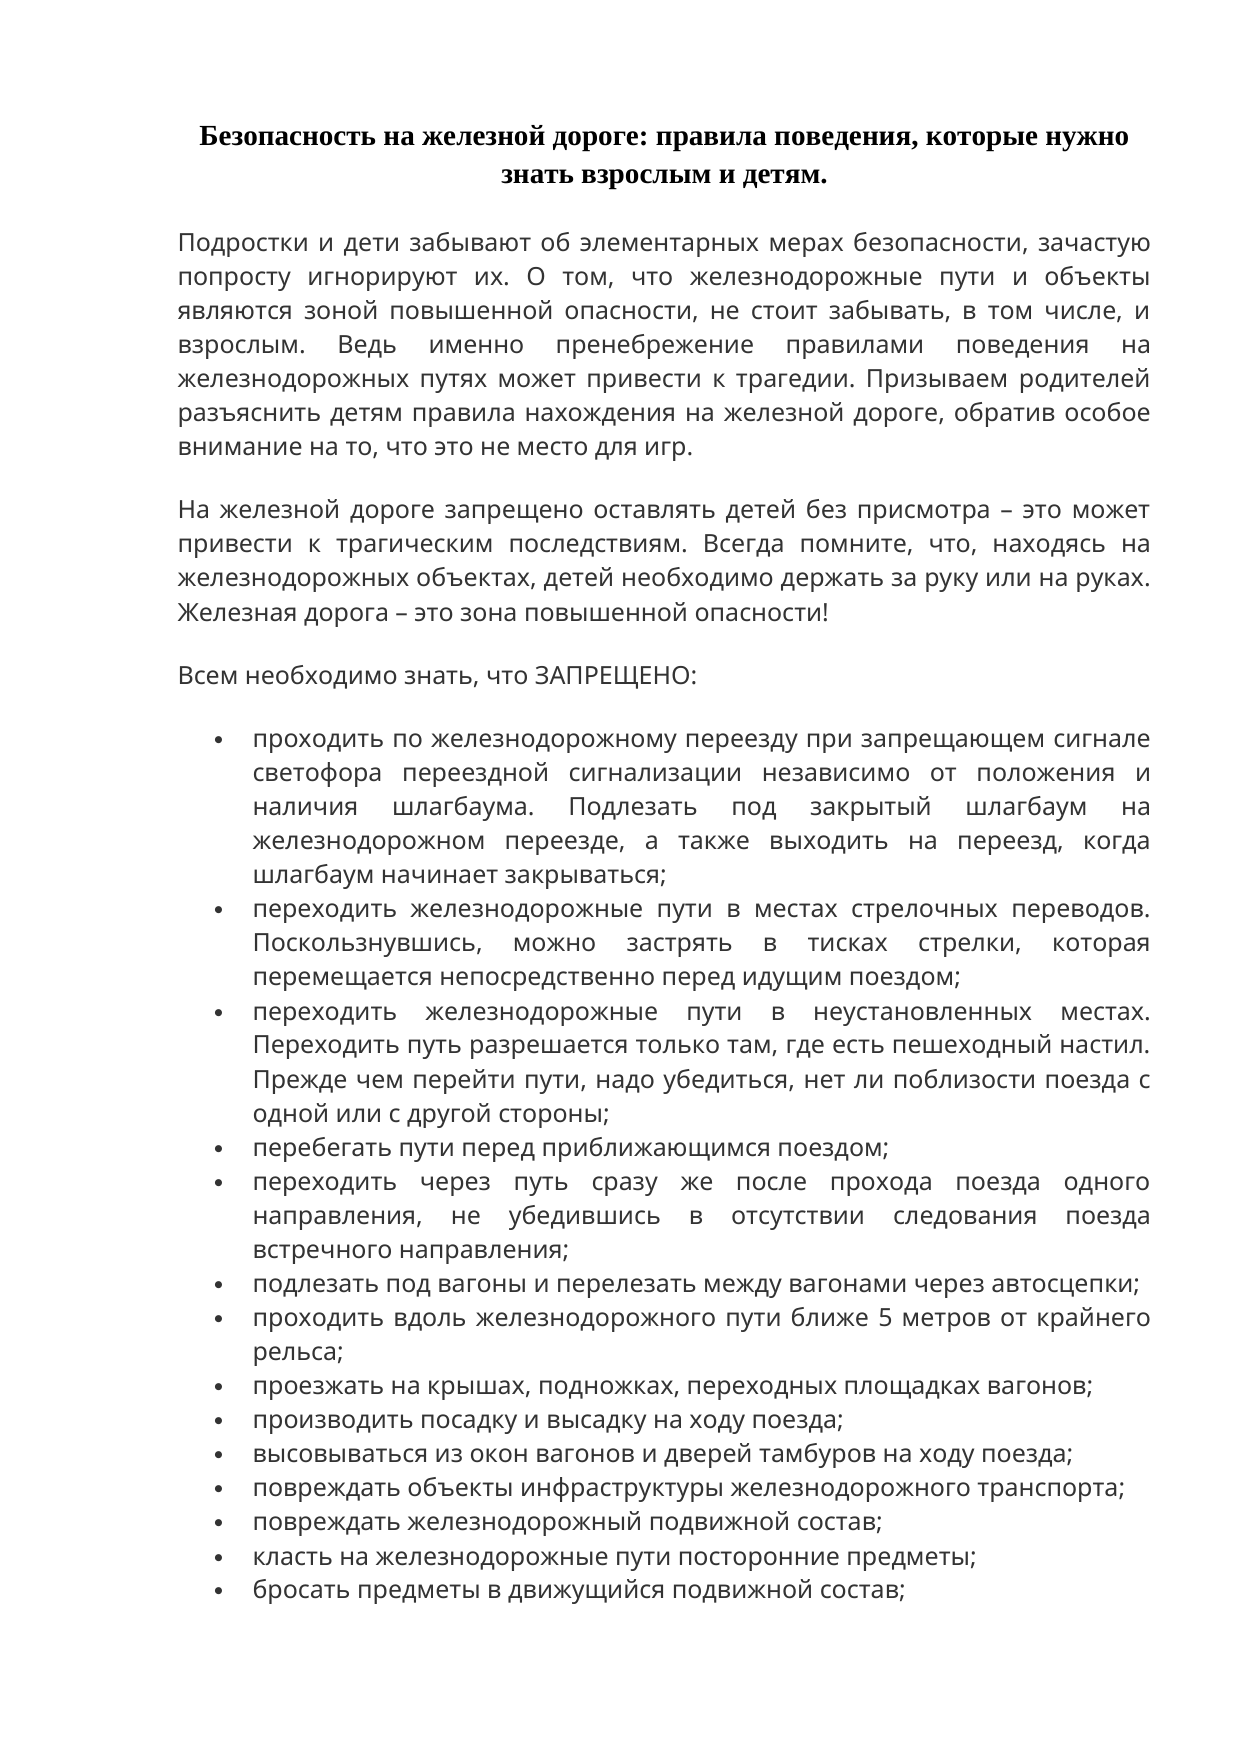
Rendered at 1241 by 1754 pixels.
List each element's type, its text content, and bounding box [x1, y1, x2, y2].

text Подростки и дети забывают об элементарных мерах безопасности, зачастую попросту игнорируют их. О том, что железнодорожные пути и объекты являются зоной повышенной опасности, не стоит забывать, в том числе, и взрослым. Ведь именно пренебрежение правилами поведения на железнодорожных путях может привести к трагедии. Призываем родителей разъяснить детям правила нахождения на железной дороге, обратив особое внимание на то, что это не место для игр. [177, 224, 1152, 463]
list проходить по железнодорожному переезду при запрещающем сигнале светофора переездной сигнализации независимо от положения и наличия шлагбаума. Подлезать под закрытый шлагбаум на железнодорожном переезде, а также выходить на переезд, когда шлагбаум начинает закрываться; [215, 721, 1152, 891]
list проходить вдоль железнодорожного пути ближе 5 метров от крайнего рельса; [215, 1300, 1152, 1368]
list перебегать пути перед приближающимся поездом; [215, 1129, 1152, 1163]
list повреждать объекты инфраструктуры железнодорожного транспорта; [215, 1470, 1152, 1504]
list бросать предметы в движущийся подвижной состав; [215, 1572, 1152, 1606]
text Всем необходимо знать, что ЗАПРЕЩЕНО: [177, 657, 1152, 691]
list переходить через путь сразу же после прохода поезда одного направления, не убедившись в отсутствии следования поезда встречного направления; [215, 1163, 1152, 1266]
list производить посадку и высадку на ходу поезда; [215, 1402, 1152, 1436]
list проезжать на крышах, подножках, переходных площадках вагонов; [215, 1368, 1152, 1402]
text На железной дороге запрещено оставлять детей без присмотра – это может привести к трагическим последствиям. Всегда помните, что, находясь на железнодорожных объектах, детей необходимо держать за руку или на руках. Железная дорога – это зона повышенной опасности! [177, 492, 1152, 628]
list повреждать железнодорожный подвижной состав; [215, 1504, 1152, 1538]
list переходить железнодорожные пути в неустановленных местах. Переходить путь разрешается только там, где есть пешеходный настил. Прежде чем перейти пути, надо убедиться, нет ли поблизости поезда с одной или с другой стороны; [215, 993, 1152, 1129]
text Безопасность на железной дороге: правила поведения, которые нужно знать взрослым и детям. [177, 118, 1152, 190]
list класть на железнодорожные пути посторонние предметы; [215, 1538, 1152, 1572]
list высовываться из окон вагонов и дверей тамбуров на ходу поезда; [215, 1436, 1152, 1470]
list подлезать под вагоны и перелезать между вагонами через автосцепки; [215, 1266, 1152, 1300]
list переходить железнодорожные пути в местах стрелочных переводов. Поскользнувшись, можно застрять в тисках стрелки, которая перемещается непосредственно перед идущим поездом; [215, 891, 1152, 993]
